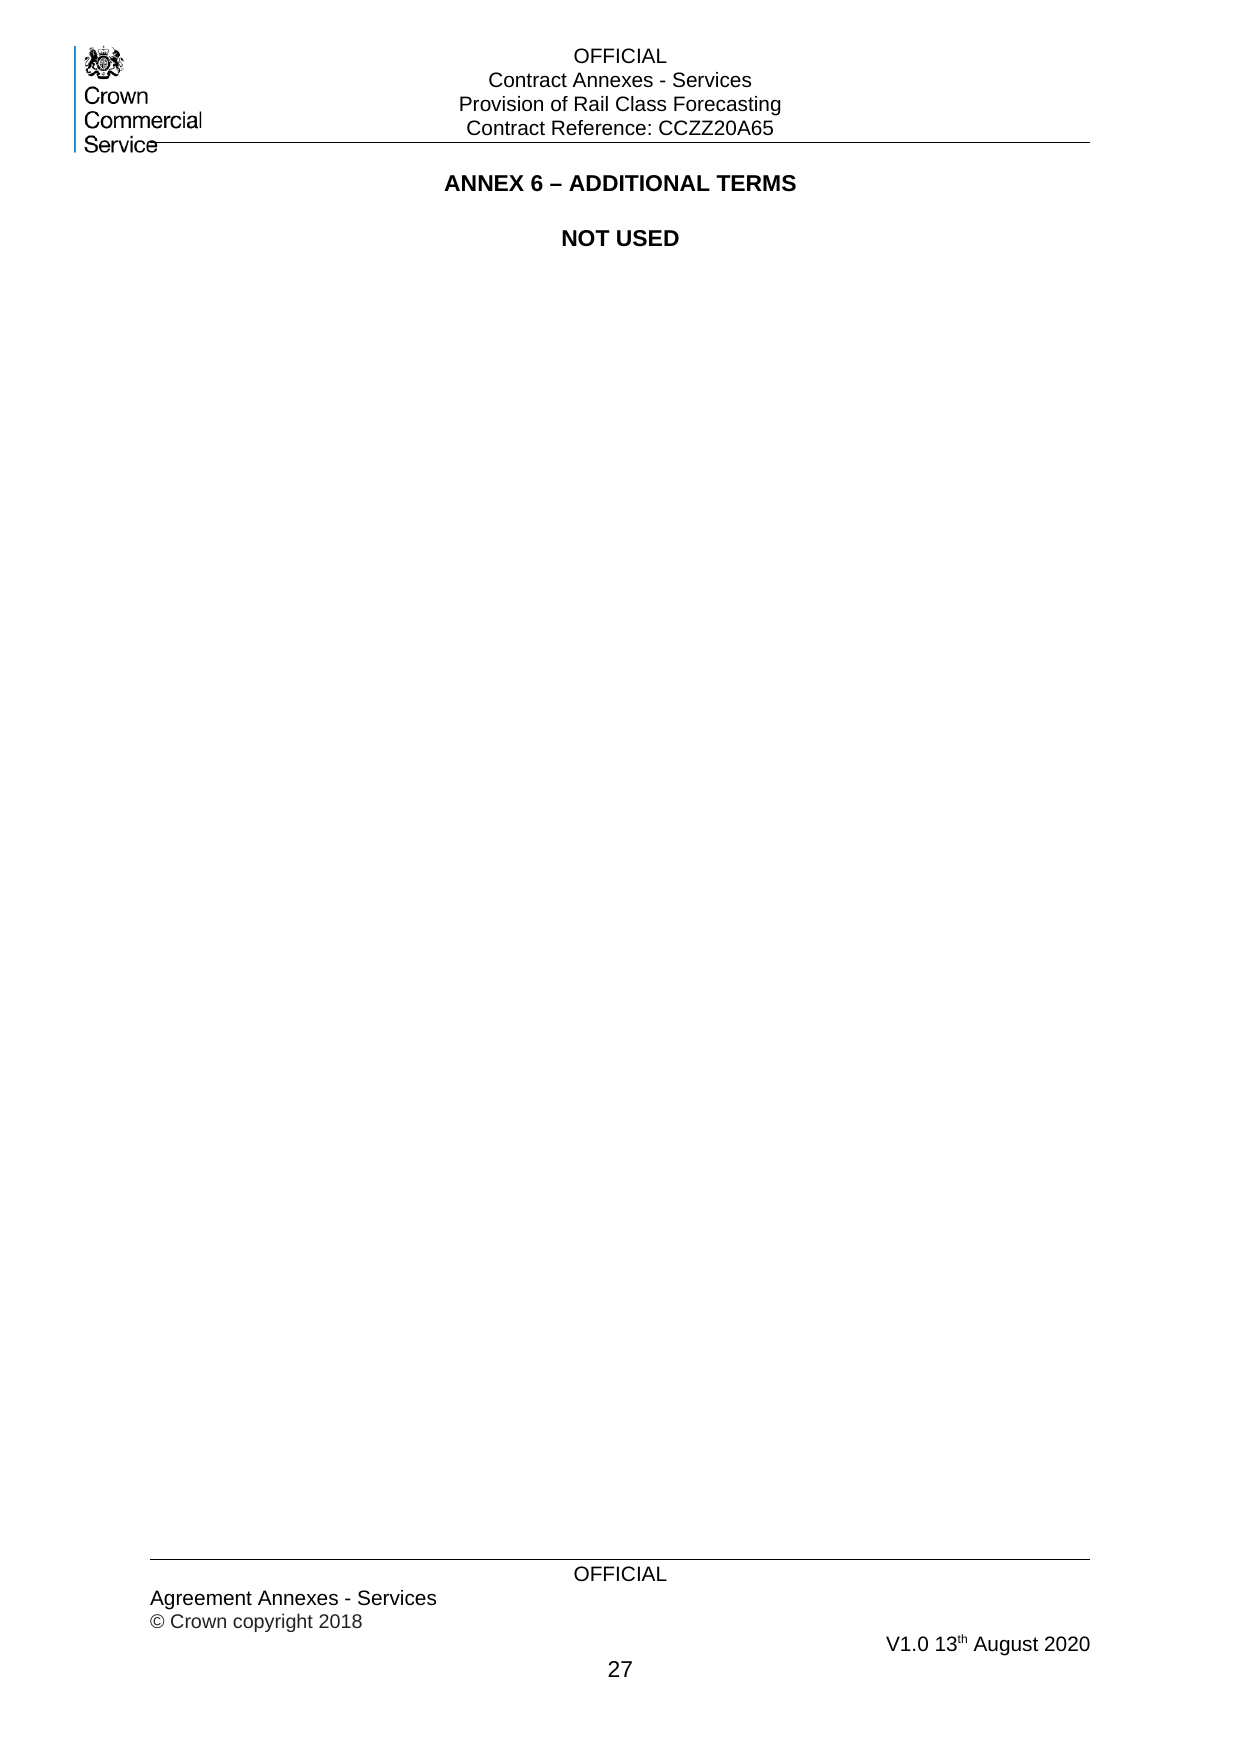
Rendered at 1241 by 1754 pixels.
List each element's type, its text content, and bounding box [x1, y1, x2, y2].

picture [73, 45, 202, 153]
text NOT USED [150, 225, 1090, 252]
text ANNEX 6 – ADDITIONAL TERMS [150, 170, 1090, 196]
